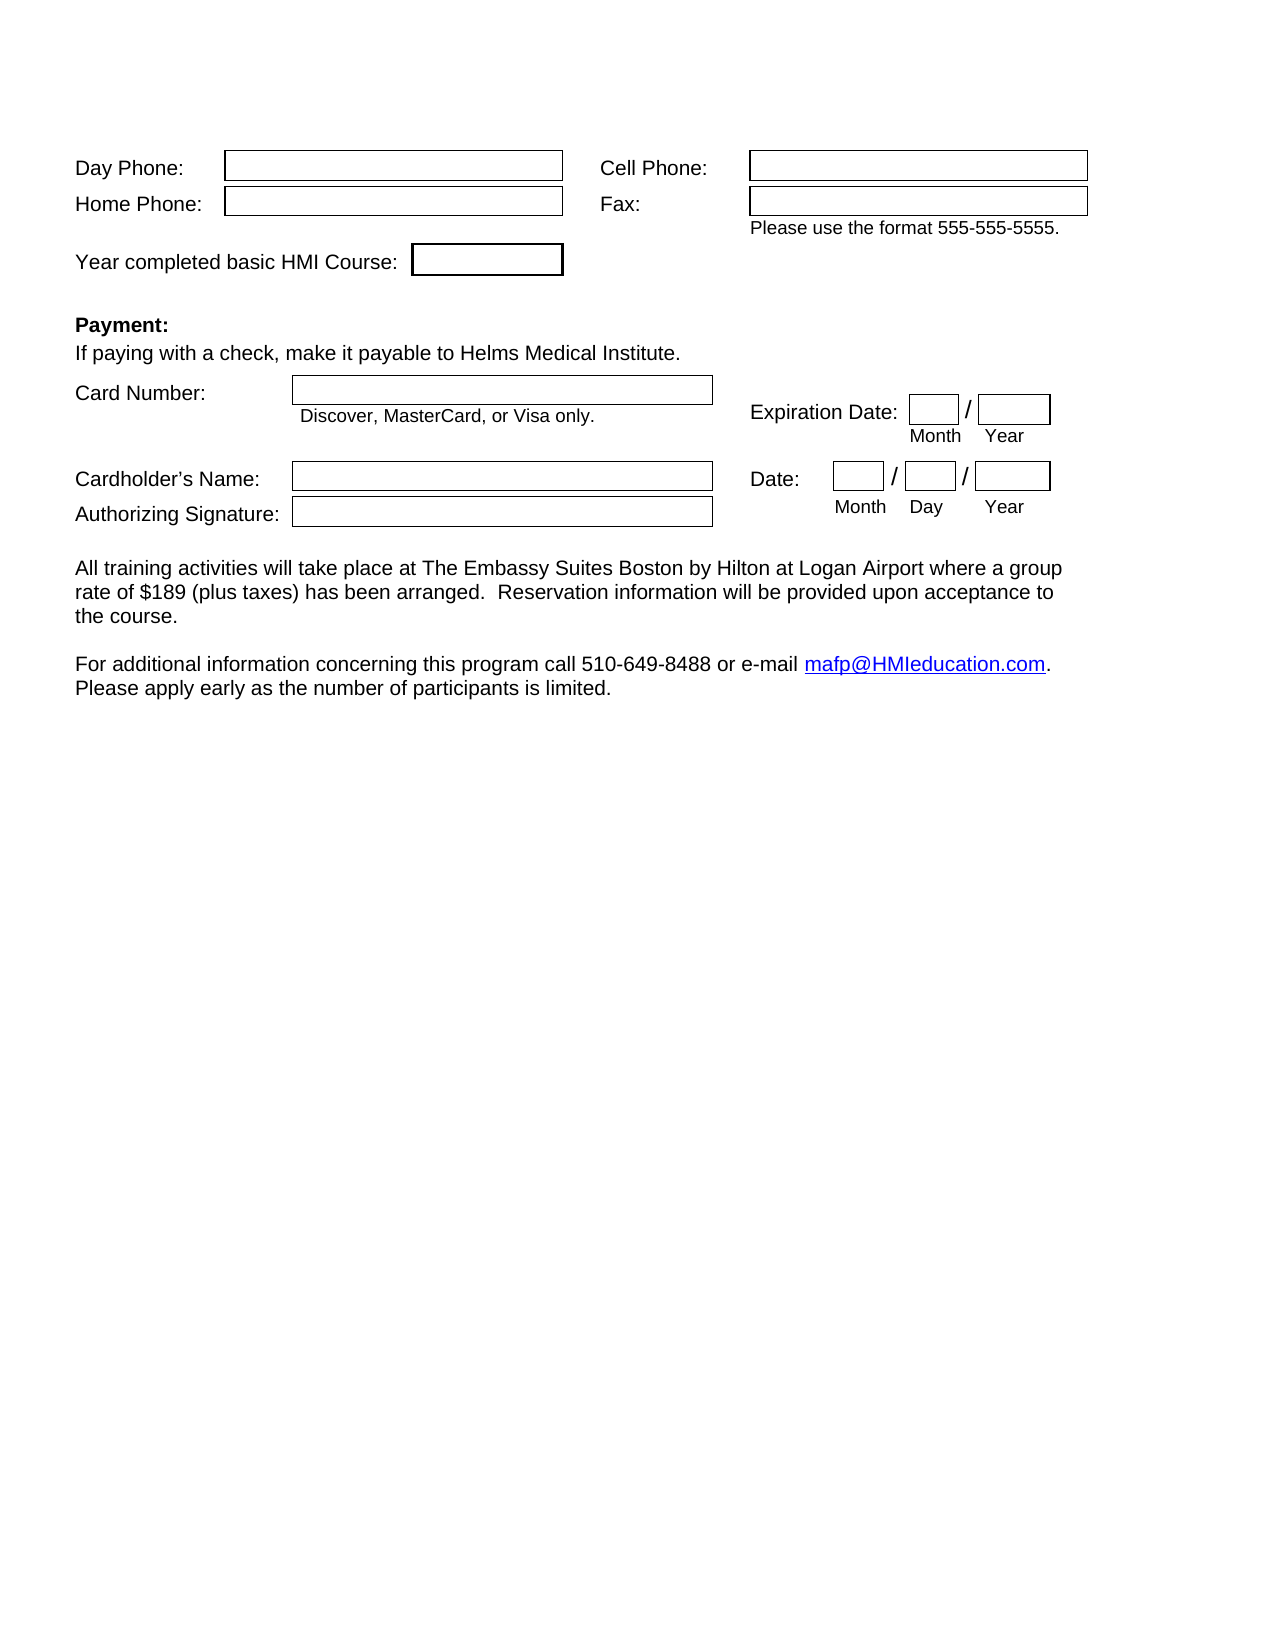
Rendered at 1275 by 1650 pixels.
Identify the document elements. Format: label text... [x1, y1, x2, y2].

table_header Card Number: [75, 375, 292, 404]
table_header [414, 245, 561, 274]
table_header [293, 497, 712, 526]
text For additional information concerning this program call 510-649-8488 or e-mail mafp@HMIeducation.com. Please apply early as the number of participants is limited. [75, 652, 1087, 699]
table_header / [884, 461, 905, 490]
text All training activities will take place at The Embassy Suites Boston by Hilton at Logan Airport where a group rate of $189 (plus taxes) has been arranged. Reservation information will be provided upon acceptance to the course. [75, 556, 1087, 628]
table_header Expiration Date: [750, 394, 909, 423]
table_header Cell Phone: [600, 150, 749, 180]
text Discover, MasterCard, or Visa only. [75, 405, 712, 427]
text If paying with a check, make it payable to Helms Medical Institute. [75, 341, 1087, 365]
table_header / [959, 394, 978, 423]
table_header [979, 395, 1049, 423]
text Month Day Year [750, 496, 1087, 518]
table_header [751, 187, 1087, 215]
table_header [834, 462, 883, 490]
table_header [293, 376, 712, 404]
table_header [293, 462, 712, 490]
table_header Authorizing Signature: [75, 496, 292, 526]
table_header [226, 151, 562, 180]
table_header [226, 187, 562, 215]
table_header [751, 151, 1087, 180]
table_header Home Phone: [75, 186, 224, 215]
table_header Date: [750, 461, 833, 490]
text Month Year [750, 424, 1087, 446]
text Please use the format 555-555-5555. [600, 216, 1087, 238]
table_header Year completed basic HMI Course: [75, 243, 411, 274]
table_header Cardholder’s Name: [75, 461, 292, 490]
table_header Fax: [600, 186, 749, 215]
table_header Day Phone: [75, 150, 224, 180]
table_header [906, 462, 955, 490]
table_header / [956, 461, 975, 490]
table_header [976, 462, 1049, 490]
subtitle Payment: [75, 313, 1087, 337]
table_header [910, 395, 958, 423]
